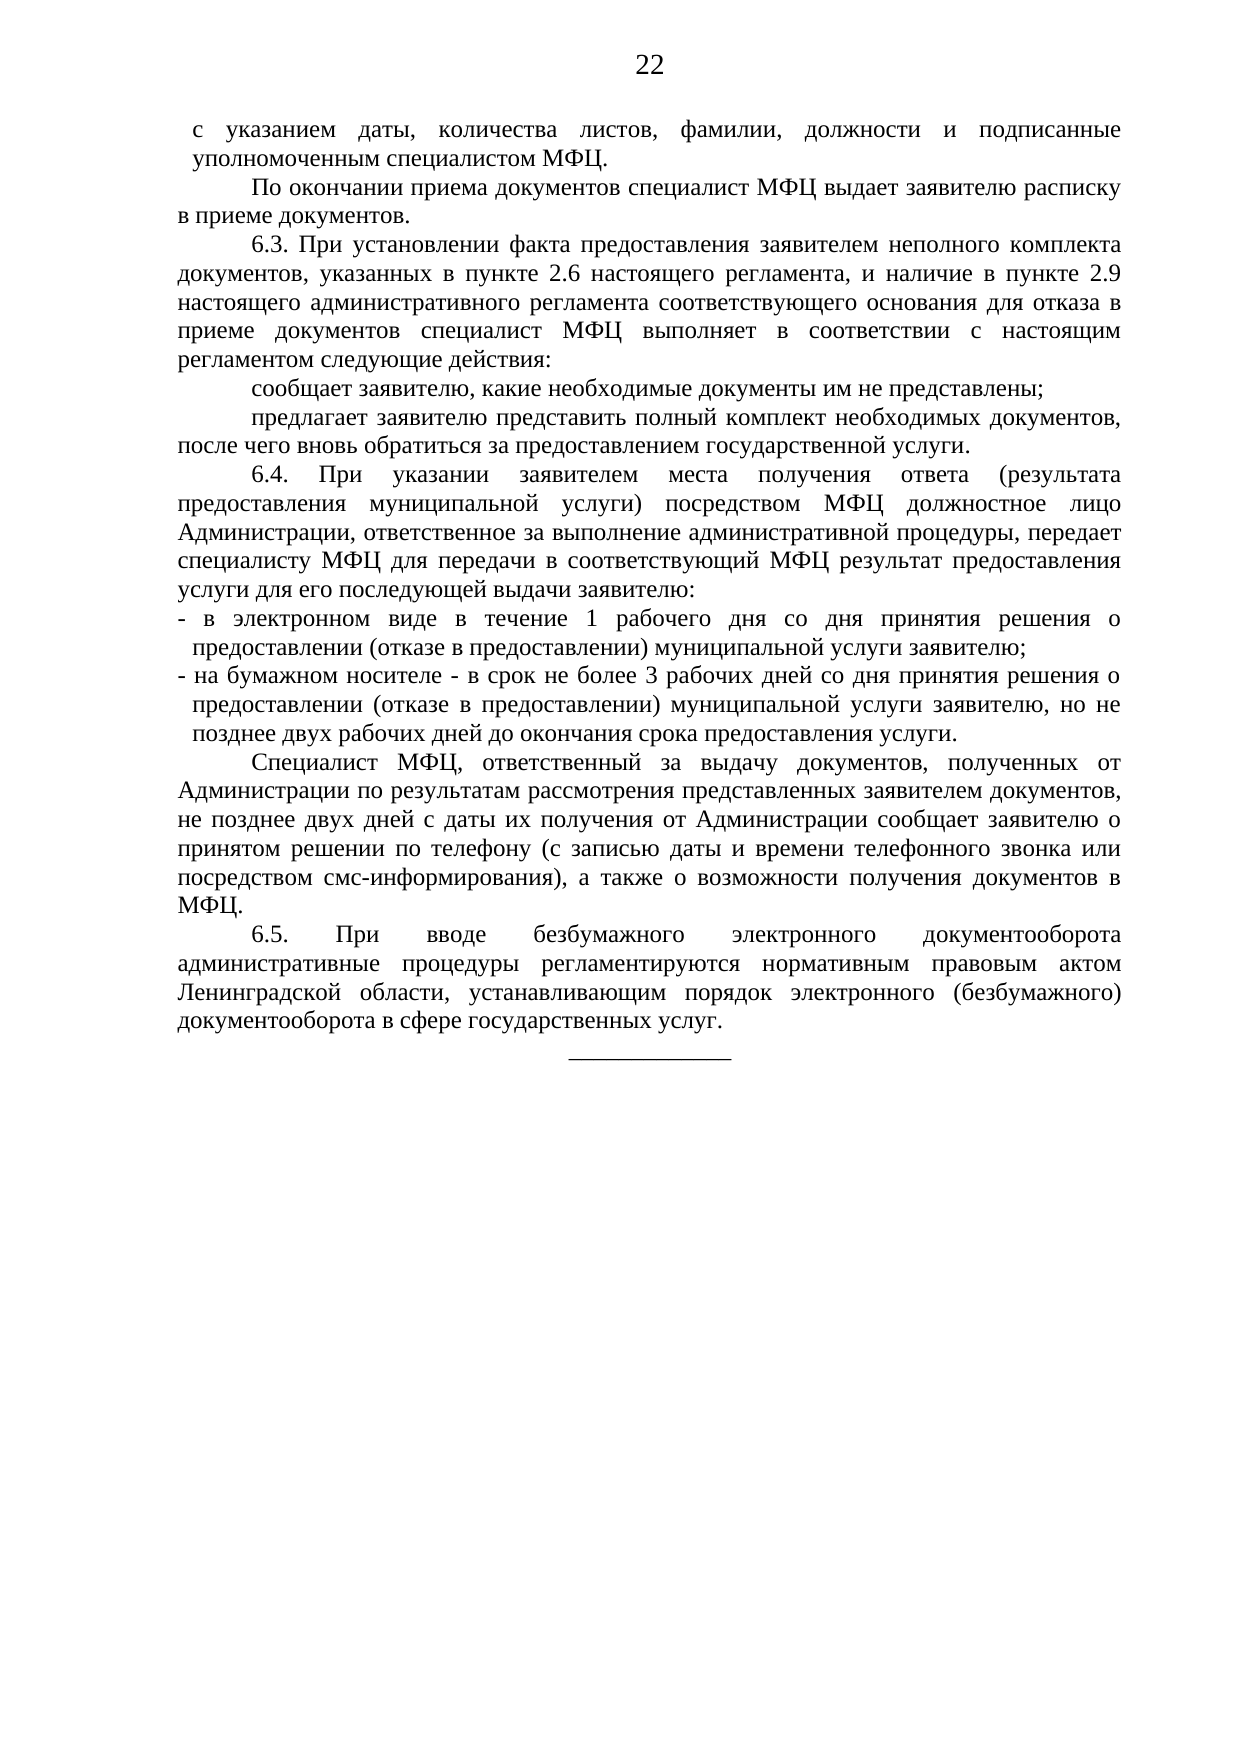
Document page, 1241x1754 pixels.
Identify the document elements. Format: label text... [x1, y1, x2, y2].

text _____________ [177, 1034, 1122, 1063]
text 6.4. При указании заявителем места получения ответа (результата предоставления муниципальной услуги) посредством МФЦ должностное лицо Администрации, ответственное за выполнение административной процедуры, передает специалисту МФЦ для передачи в соответствующий МФЦ результат предоставления услуги для его последующей выдачи заявителю: [177, 459, 1122, 603]
text 6.3. При установлении факта предоставления заявителем неполного комплекта документов, указанных в пункте 2.6 настоящего регламента, и наличие в пункте 2.9 настоящего административного регламента соответствующего основания для отказа в приеме документов специалист МФЦ выполняет в соответствии с настоящим регламентом следующие действия: [177, 229, 1122, 373]
text - на бумажном носителе - в срок не более 3 рабочих дней со дня принятия решения о предоставлении (отказе в предоставлении) муниципальной услуги заявителю, но не позднее двух рабочих дней до окончания срока предоставления услуги. [177, 661, 1122, 747]
text предлагает заявителю представить полный комплект необходимых документов, после чего вновь обратиться за предоставлением государственной услуги. [177, 402, 1122, 459]
text 6.5. При вводе безбумажного электронного документооборота административные процедуры регламентируются нормативным правовым актом Ленинградской области, устанавливающим порядок электронного (безбумажного) документооборота в сфере государственных услуг. [177, 919, 1122, 1034]
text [177, 114, 1122, 172]
text Специалист МФЦ, ответственный за выдачу документов, полученных от Администрации по результатам рассмотрения представленных заявителем документов, не позднее двух дней с даты их получения от Администрации сообщает заявителю о принятом решении по телефону (с записью даты и времени телефонного звонка или посредством смс-информирования), а также о возможности получения документов в МФЦ. [177, 747, 1122, 919]
text По окончании приема документов специалист МФЦ выдает заявителю расписку в приеме документов. [177, 172, 1122, 229]
text - в электронном виде в течение 1 рабочего дня со дня принятия решения о предоставлении (отказе в предоставлении) муниципальной услуги заявителю; [177, 603, 1122, 661]
text сообщает заявителю, какие необходимые документы им не представлены; [177, 373, 1122, 402]
